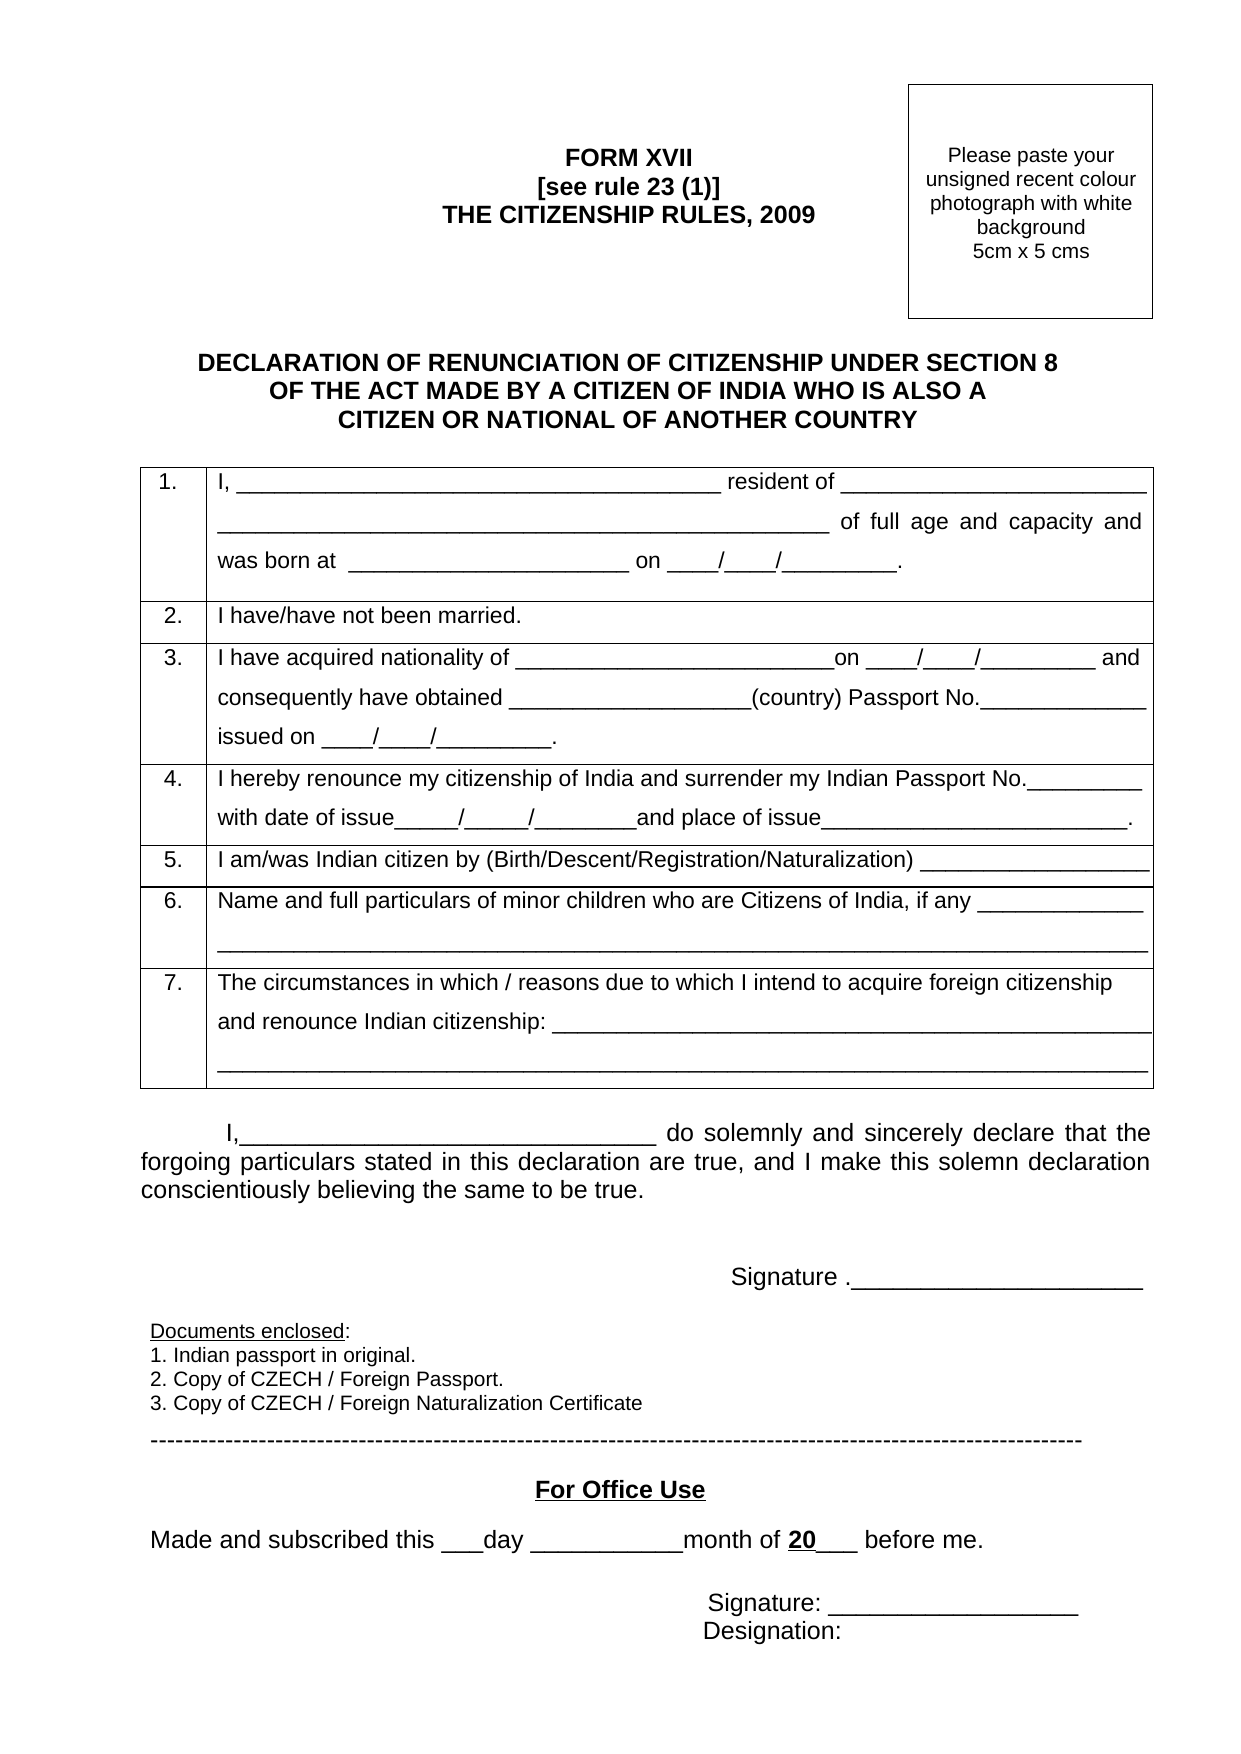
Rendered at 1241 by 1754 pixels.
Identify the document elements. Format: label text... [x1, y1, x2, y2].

text OF THE ACT MADE BY A CITIZEN OF INDIA WHO IS ALSO A [141, 376, 1115, 405]
table_cell I hereby renounce my citizenship of India and surrender my Indian Passport No._________ with date of issue_____/_____/________and place of issue________________________. [207, 765, 1153, 845]
text ---------------------------------------------------------------------------------------------------------------- [150, 1425, 1090, 1453]
text Signature: __________________ [600, 1588, 1090, 1616]
text 1. Indian passport in original. [150, 1343, 1090, 1367]
table_cell 2. [141, 602, 206, 643]
text 3. Copy of CZECH / Foreign Naturalization Certificate [150, 1391, 1090, 1415]
table_cell I am/was Indian citizen by (Birth/Descent/Registration/Naturalization) __________________ [207, 846, 1153, 886]
table_cell 7. [141, 969, 206, 1088]
text DECLARATION OF RENUNCIATION OF CITIZENSHIP UNDER SECTION 8 [141, 347, 1115, 376]
table_cell Name and full particulars of minor children who are Citizens of India, if any _____________ _________________________________________________________________________ [207, 888, 1153, 967]
table_cell I have acquired nationality of _________________________on ____/____/_________ and consequently have obtained ___________________(country) Passport No._____________ issued on ____/____/_________. [207, 644, 1153, 763]
table_cell 5. [141, 846, 206, 886]
text Designation: [450, 1616, 1090, 1645]
table_header I, ______________________________________ resident of ________________________ ________________________________________________ of full age and capacity and was born at ______________________ on ____/____/_________. [207, 468, 1153, 601]
text Signature ._____________________ [150, 1262, 1143, 1290]
text Documents enclosed: [150, 1319, 1090, 1343]
table_header 1. [141, 468, 206, 601]
text CITIZEN OR NATIONAL OF ANOTHER COUNTRY [141, 405, 1115, 434]
table_cell I have/have not been married. [207, 602, 1153, 643]
text Made and subscribed this ___day ___________month of 20___ before me. [150, 1525, 1090, 1554]
table_header Please paste your unsigned recent colour photograph with white background 5cm x 5 cms [909, 85, 1152, 318]
table_cell 6. [141, 888, 206, 967]
table_cell The circumstances in which / reasons due to which I intend to acquire foreign citizenship and renounce Indian citizenship: _______________________________________________ _________________________________________________________________________ [207, 969, 1153, 1088]
text For Office Use [150, 1475, 1090, 1504]
text 2. Copy of CZECH / Foreign Passport. [150, 1367, 1090, 1391]
text I,______________________________ do solemnly and sincerely declare that the forgoing particulars stated in this declaration are true, and I make this solemn declaration conscientiously believing the same to be true. [141, 1118, 1153, 1204]
table_header FORM XVII [see rule 23 (1)] THE CITIZENSHIP RULES, 2009 [178, 84, 908, 318]
table_cell 3. [141, 644, 206, 763]
table_cell 4. [141, 765, 206, 845]
